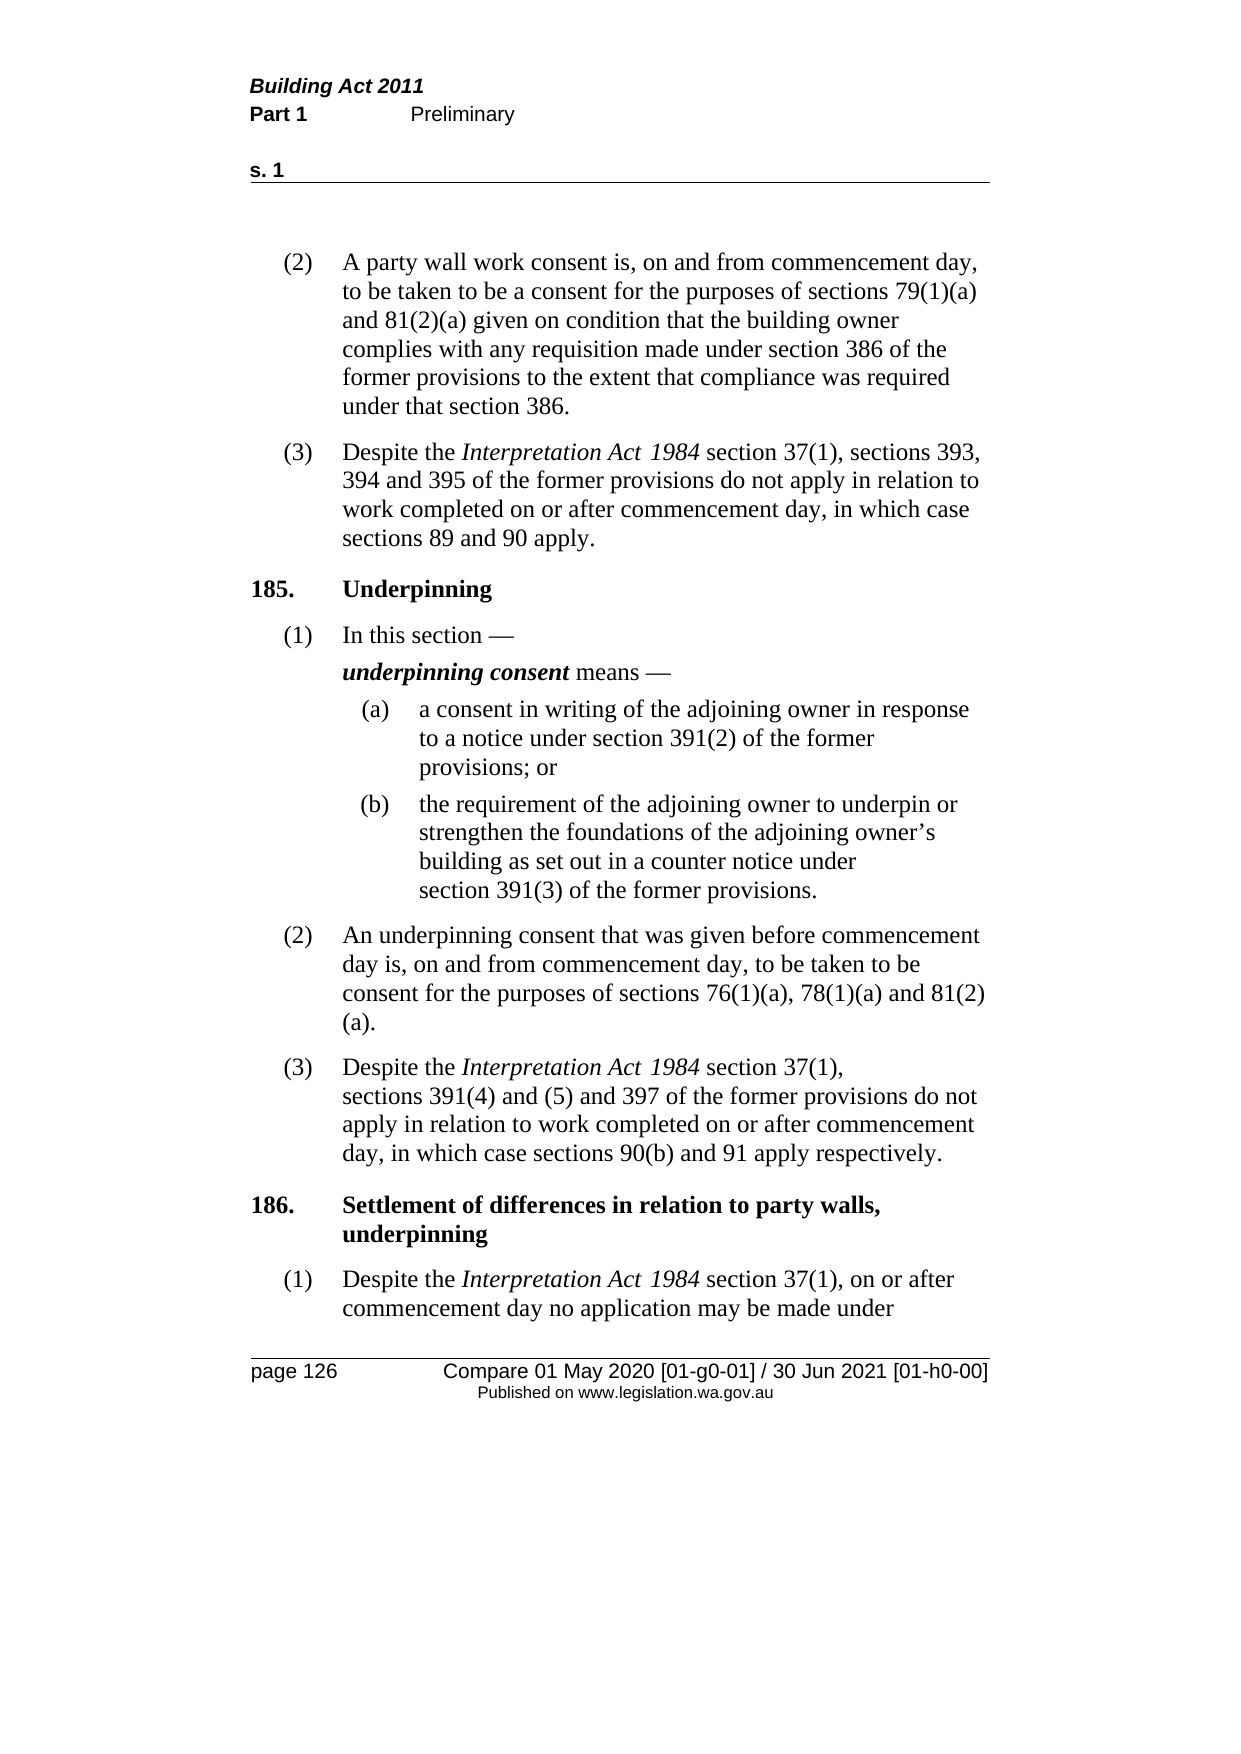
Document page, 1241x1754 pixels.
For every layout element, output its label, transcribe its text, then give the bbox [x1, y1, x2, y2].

text (3) Despite the Interpretation Act 1984 section 37(1), sections 391(4) and (5) and 397 of the former provisions do not apply in relation to work completed on or after commencement day, in which case sections 90(b) and 91 apply respectively. [251, 1052, 990, 1167]
subtitle 185. Underpinning [251, 574, 990, 603]
text (b) the requirement of the adjoining owner to underpin or strengthen the foundations of the adjoining owner’s building as set out in a counter notice under section 391(3) of the former provisions. [251, 789, 990, 904]
text (3) Despite the Interpretation Act 1984 section 37(1), sections 393, 394 and 395 of the former provisions do not apply in relation to work completed on or after commencement day, in which case sections 89 and 90 apply. [251, 437, 990, 552]
text underpinning consent means — [251, 657, 990, 686]
text (a) a consent in writing of the adjoining owner in response to a notice under section 391(2) of the former provisions; or [251, 694, 990, 780]
text (2) A party wall work consent is, on and from commencement day, to be taken to be a consent for the purposes of sections 79(1)(a) and 81(2)(a) given on condition that the building owner complies with any requisition made under section 386 of the former provisions to the extent that compliance was required under that section 386. [251, 247, 990, 420]
text (1) In this section — [251, 620, 990, 649]
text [251, 1264, 990, 1322]
text (2) An underpinning consent that was given before commencement day is, on and from commencement day, to be taken to be consent for the purposes of sections 76(1)(a), 78(1)(a) and 81(2)(a). [251, 920, 990, 1035]
subtitle 186. Settlement of differences in relation to party walls, underpinning [251, 1190, 990, 1247]
